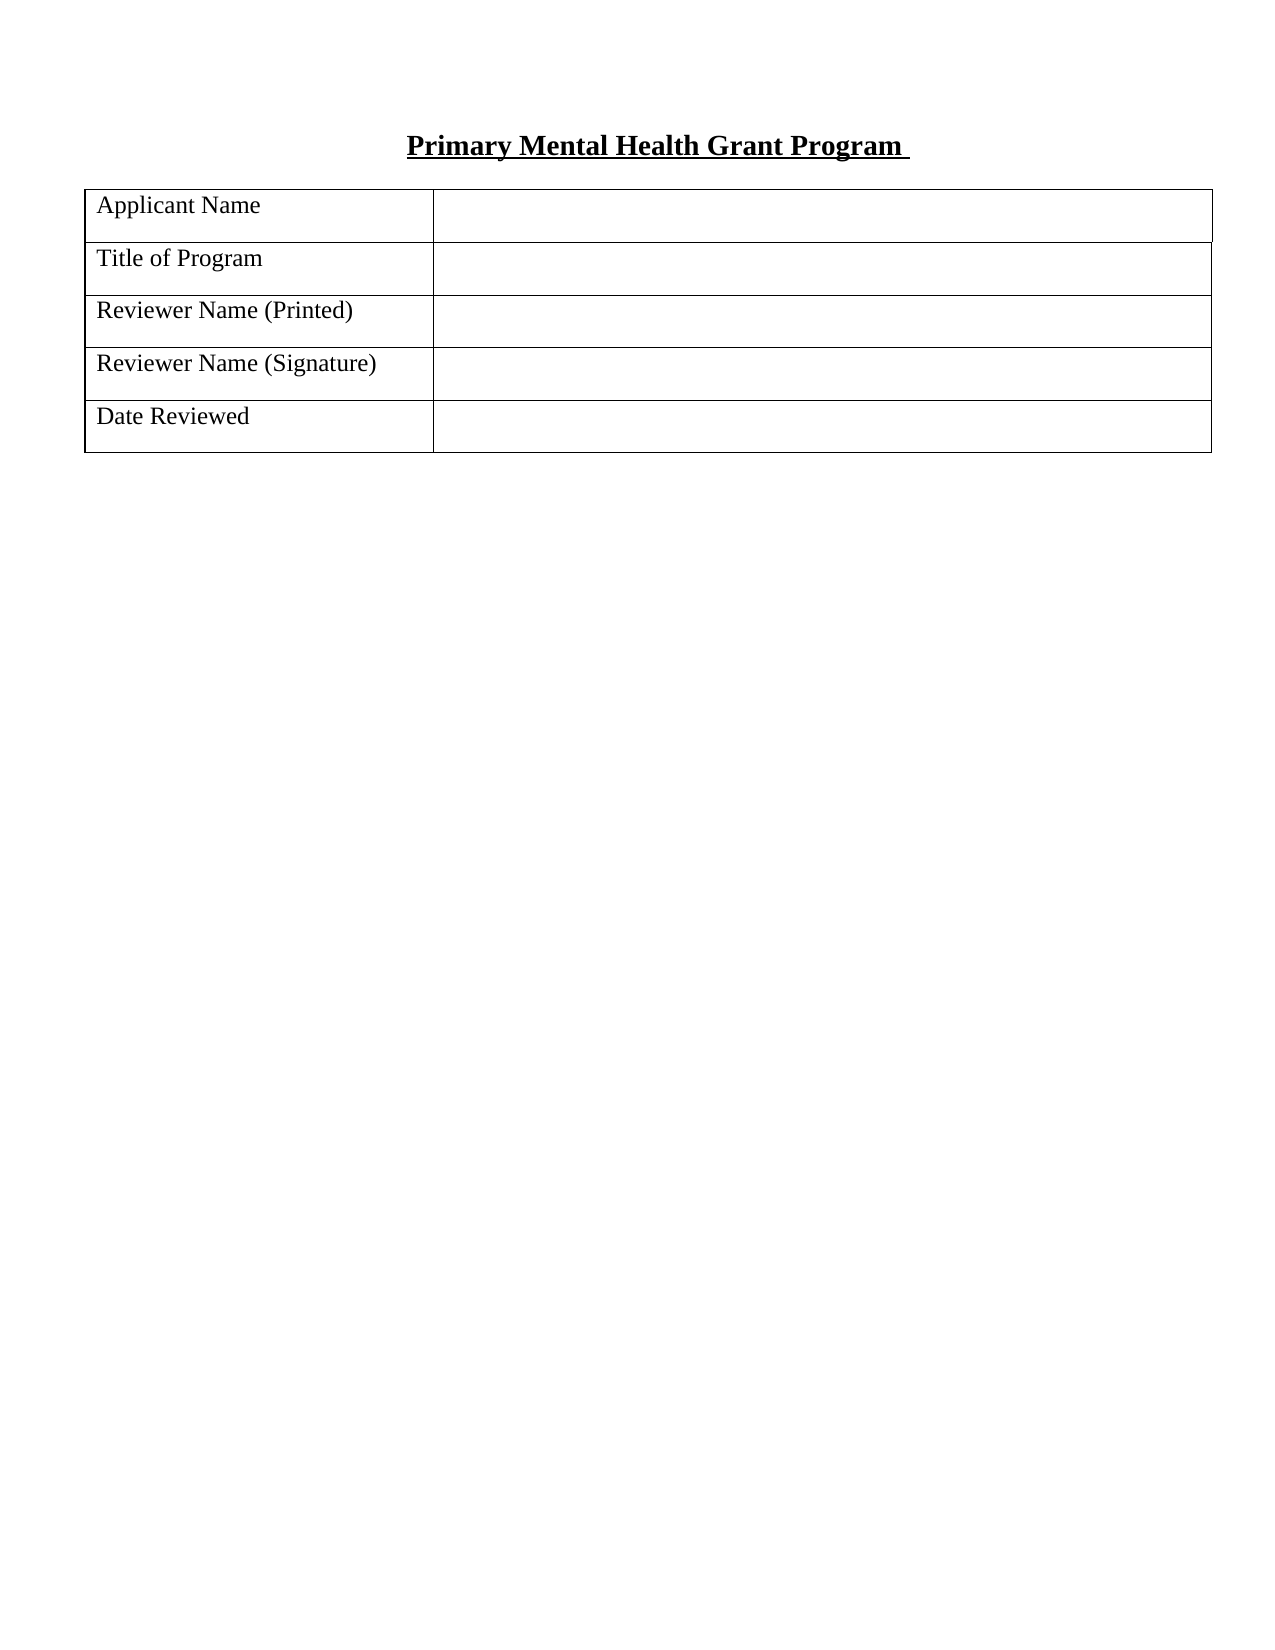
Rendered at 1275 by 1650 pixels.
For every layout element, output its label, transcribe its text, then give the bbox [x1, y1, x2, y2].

table_cell [434, 401, 1211, 452]
table_header [434, 190, 1212, 242]
table_cell Title of Program [86, 243, 433, 294]
table_cell [434, 296, 1211, 347]
table_cell Reviewer Name (Signature) [86, 348, 433, 400]
table_cell Reviewer Name (Printed) [86, 296, 433, 347]
table_cell [434, 348, 1211, 400]
table_cell [434, 243, 1211, 294]
table_header Applicant Name [86, 190, 433, 242]
text Primary Mental Health Grant Program [84, 128, 1209, 162]
table_cell Date Reviewed [86, 401, 433, 452]
